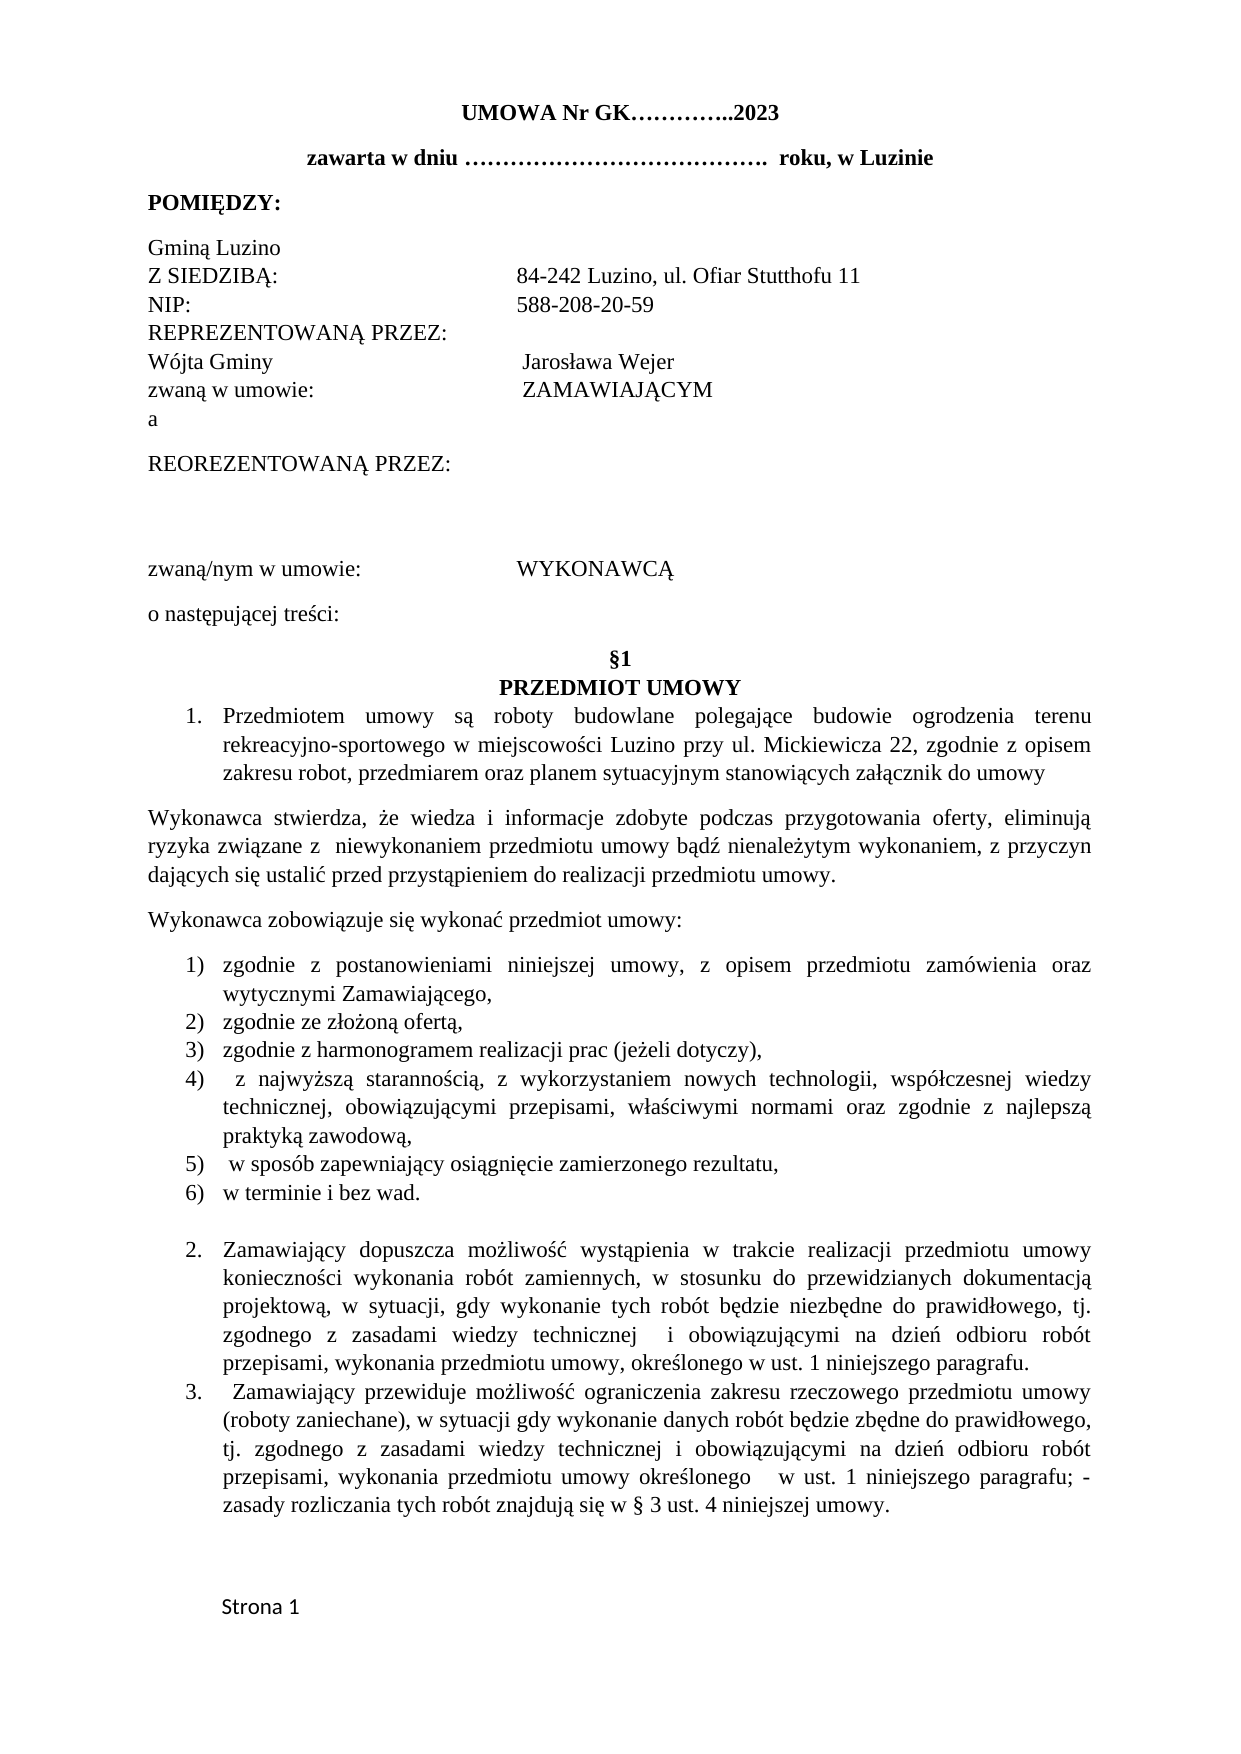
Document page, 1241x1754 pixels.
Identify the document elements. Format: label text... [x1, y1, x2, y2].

text NIP: 588-208-20-59 [148, 291, 1092, 317]
text zawarta w dniu …………………………………. roku, w Luzinie [148, 144, 1092, 170]
text Wykonawca zobowiązuje się wykonać przedmiot umowy: [148, 906, 1092, 932]
text REPREZENTOWANĄ PRZEZ: [148, 319, 1092, 346]
list Zamawiający przewiduje możliwość ograniczenia zakresu rzeczowego przedmiotu umowy (roboty zaniechane), w sytuacji gdy wykonanie danych robót będzie zbędne do prawidłowego, tj. zgodnego z zasadami wiedzy technicznej i obowiązującymi na dzień odbioru robót przepisami, wykonania przedmiotu umowy określonego w ust. 1 niniejszego paragrafu; - zasady rozliczania tych robót znajdują się w § 3 ust. 4 niniejszej umowy. [185, 1378, 1092, 1518]
text o następującej treści: [148, 600, 1092, 627]
list z najwyższą starannością, z wykorzystaniem nowych technologii, współczesnej wiedzy technicznej, obowiązującymi przepisami, właściwymi normami oraz zgodnie z najlepszą praktyką zawodową, [185, 1065, 1092, 1148]
text PRZEDMIOT UMOWY [148, 674, 1092, 700]
text Wójta Gminy Jarosława Wejer [148, 348, 1092, 374]
list Zamawiający dopuszcza możliwość wystąpienia w trakcie realizacji przedmiotu umowy konieczności wykonania robót zamiennych, w stosunku do przewidzianych dokumentacją projektową, w sytuacji, gdy wykonanie tych robót będzie niezbędne do prawidłowego, tj. zgodnego z zasadami wiedzy technicznej i obowiązującymi na dzień odbioru robót przepisami, wykonania przedmiotu umowy, określonego w ust. 1 niniejszego paragrafu. [185, 1236, 1092, 1376]
list w terminie i bez wad. [185, 1179, 1092, 1205]
text §1 [148, 645, 1092, 672]
text a [148, 404, 1092, 431]
text Gminą Luzino [148, 234, 1092, 260]
list zgodnie z harmonogramem realizacji prac (jeżeli dotyczy), [185, 1037, 1092, 1063]
text zwaną/nym w umowie: WYKONAWCĄ [148, 555, 1092, 581]
text Z SIEDZIBĄ: 84-242 Luzino, ul. Ofiar Stutthofu 11 [148, 262, 1092, 289]
list zgodnie z postanowieniami niniejszej umowy, z opisem przedmiotu zamówienia oraz wytycznymi Zamawiającego, [185, 951, 1092, 1006]
text UMOWA Nr GK…………..2023 [148, 99, 1092, 125]
list w sposób zapewniający osiągnięcie zamierzonego rezultatu, [185, 1150, 1092, 1177]
text REOREZENTOWANĄ PRZEZ: [148, 450, 1092, 476]
text Wykonawca stwierdza, że wiedza i informacje zdobyte podczas przygotowania oferty, eliminują ryzyka związane z niewykonaniem przedmiotu umowy bądź nienależytym wykonaniem, z przyczyn dających się ustalić przed przystąpieniem do realizacji przedmiotu umowy. [148, 804, 1092, 887]
text POMIĘDZY: [148, 189, 1092, 215]
list zgodnie ze złożoną ofertą, [185, 1008, 1092, 1034]
list Przedmiotem umowy są roboty budowlane polegające budowie ogrodzenia terenu rekreacyjno-sportowego w miejscowości Luzino przy ul. Mickiewicza 22, zgodnie z opisem zakresu robot, przedmiarem oraz planem sytuacyjnym stanowiących załącznik do umowy [185, 702, 1092, 785]
text zwaną w umowie: ZAMAWIAJĄCYM [148, 376, 1092, 402]
